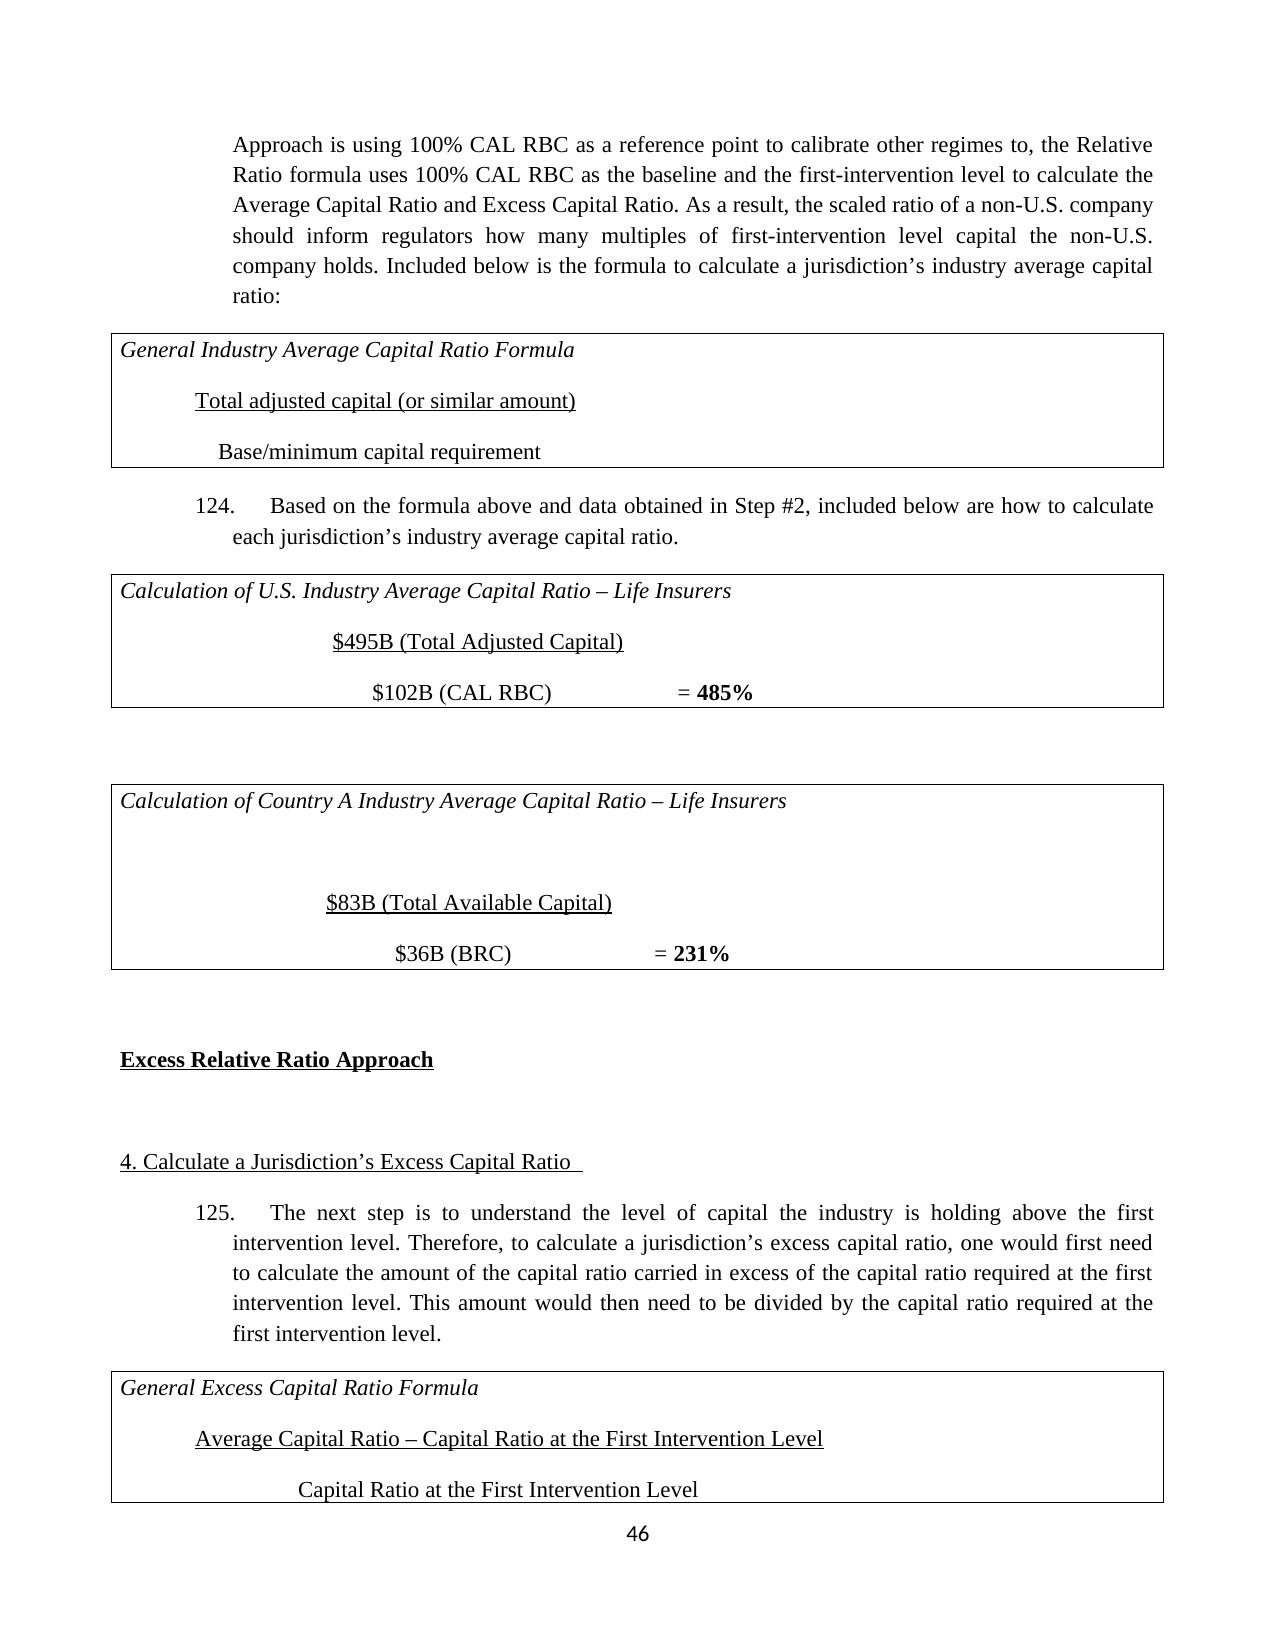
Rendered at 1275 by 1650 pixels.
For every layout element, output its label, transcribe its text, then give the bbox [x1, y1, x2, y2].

text Calculation of Country A Industry Average Capital Ratio – Life Insurers [112, 785, 1163, 814]
text Total adjusted capital (or similar amount) [112, 384, 1163, 414]
text General Industry Average Capital Ratio Formula [112, 334, 1163, 363]
text General Excess Capital Ratio Formula [112, 1372, 1163, 1400]
text Calculation of U.S. Industry Average Capital Ratio – Life Insurers [112, 575, 1163, 603]
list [195, 131, 1155, 308]
text 4. Calculate a Jurisdiction’s Excess Capital Ratio [120, 1148, 1155, 1174]
list The next step is to understand the level of capital the industry is holding above the first intervention level. Therefore, to calculate a jurisdiction’s excess capital ratio, one would first need to calculate the amount of the capital ratio carried in excess of the capital ratio required at the first intervention level. This amount would then need to be divided by the capital ratio required at the first intervention level. [195, 1199, 1155, 1346]
text Excess Relative Ratio Approach [120, 1046, 1155, 1072]
text $102B (CAL RBC) = 485% [112, 676, 1163, 707]
text $36B (BRC) = 231% [112, 937, 1163, 969]
text $495B (Total Adjusted Capital) [112, 625, 1163, 654]
text Average Capital Ratio – Capital Ratio at the First Intervention Level [112, 1422, 1163, 1451]
list Based on the formula above and data obtained in Step #2, included below are how to calculate each jurisdiction’s industry average capital ratio. [195, 492, 1155, 549]
text $83B (Total Available Capital) [112, 886, 1163, 916]
text Base/minimum capital requirement [112, 435, 1163, 467]
text Capital Ratio at the First Intervention Level [112, 1473, 1163, 1502]
